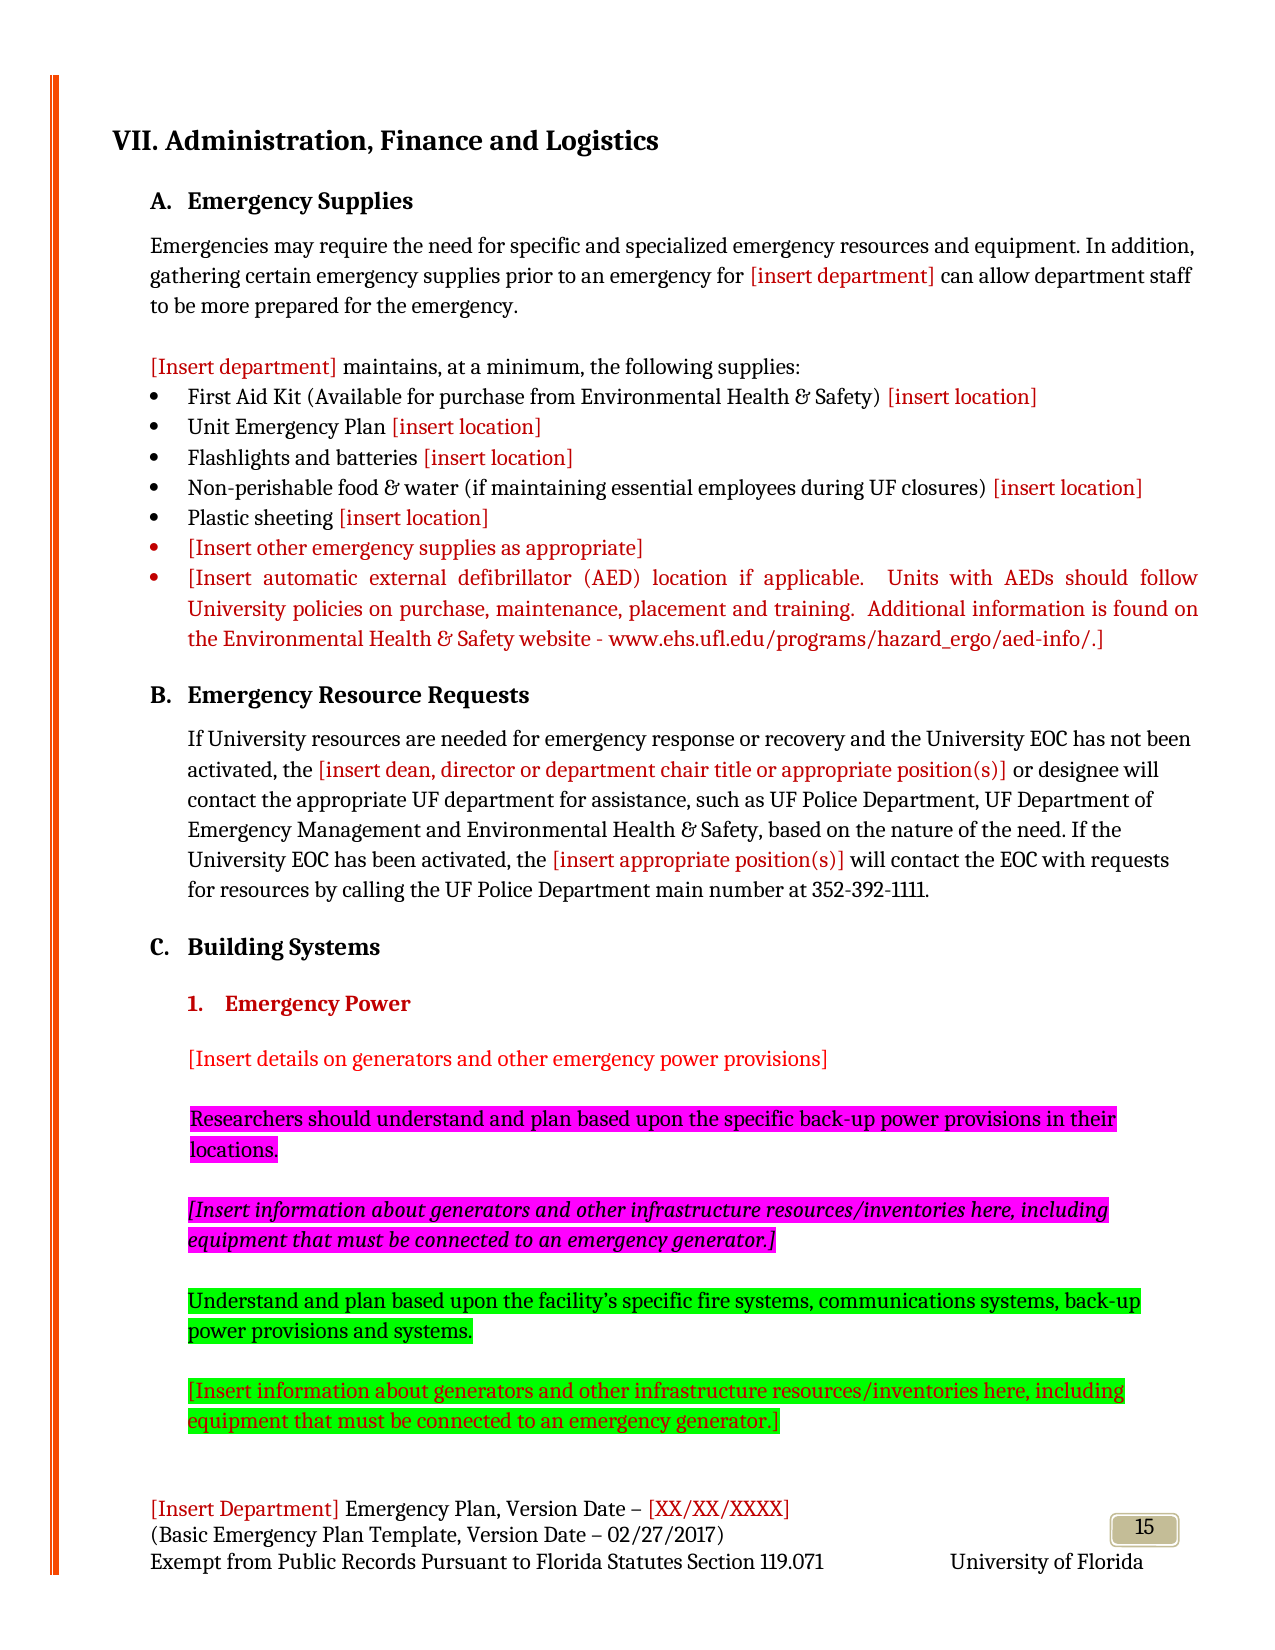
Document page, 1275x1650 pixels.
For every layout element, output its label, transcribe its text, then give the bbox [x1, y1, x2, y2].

subtitle Emergency Supplies [150, 187, 1200, 216]
list Non-perishable food & water (if maintaining essential employees during UF closures) [insert location] [150, 474, 1200, 501]
text Researchers should understand and plan based upon the specific back-up power provisions in their locations. [189, 1106, 1200, 1163]
subtitle Emergency Resource Requests [150, 681, 1200, 709]
text [Insert information about generators and other infrastructure resources/inventories here, including equipment that must be connected to an emergency generator.] [187, 1378, 1200, 1434]
subtitle Emergency Power [187, 991, 1200, 1017]
list Unit Emergency Plan [insert location] [150, 414, 1200, 440]
list Plastic sheeting [insert location] [150, 505, 1200, 531]
text If University resources are needed for emergency response or recovery and the University EOC has not been activated, the [insert dean, director or department chair title or appropriate position(s)] or designee will contact the appropriate UF department for assistance, such as UF Police Department, UF Department of Emergency Management and Environmental Health & Safety, based on the nature of the need. If the University EOC has been activated, the [insert appropriate position(s)] will contact the EOC with requests for resources by calling the UF Police Department main number at 352-392-1111. [187, 726, 1200, 904]
text Emergencies may require the need for specific and specialized emergency resources and equipment. In addition, gathering certain emergency supplies prior to an emergency for [insert department] can allow department staff to be more prepared for the emergency. [150, 233, 1200, 319]
list First Aid Kit (Available for purchase from Environmental Health & Safety) [insert location] [150, 384, 1200, 410]
text Understand and plan based upon the facility’s specific fire systems, communications systems, back-up power provisions and systems. [187, 1287, 1200, 1344]
text [Insert details on generators and other emergency power provisions] [187, 1046, 1200, 1072]
text [Insert department] maintains, at a minimum, the following supplies: [150, 354, 1200, 380]
text [Insert information about generators and other infrastructure resources/inventories here, including equipment that must be connected to an emergency generator.] [187, 1197, 1200, 1253]
list [Insert automatic external defibrillator (AED) location if applicable. Units with AEDs should follow University policies on purchase, maintenance, placement and training. Additional information is found on the Environmental Health & Safety website - www.ehs.ufl.edu/programs/hazard_ergo/aed-info/.] [150, 565, 1200, 652]
list Flashlights and batteries [insert location] [150, 444, 1200, 471]
subtitle Administration, Finance and Logistics [112, 124, 1200, 157]
subtitle Building Systems [150, 932, 1200, 961]
list [Insert other emergency supplies as appropriate] [150, 535, 1200, 561]
